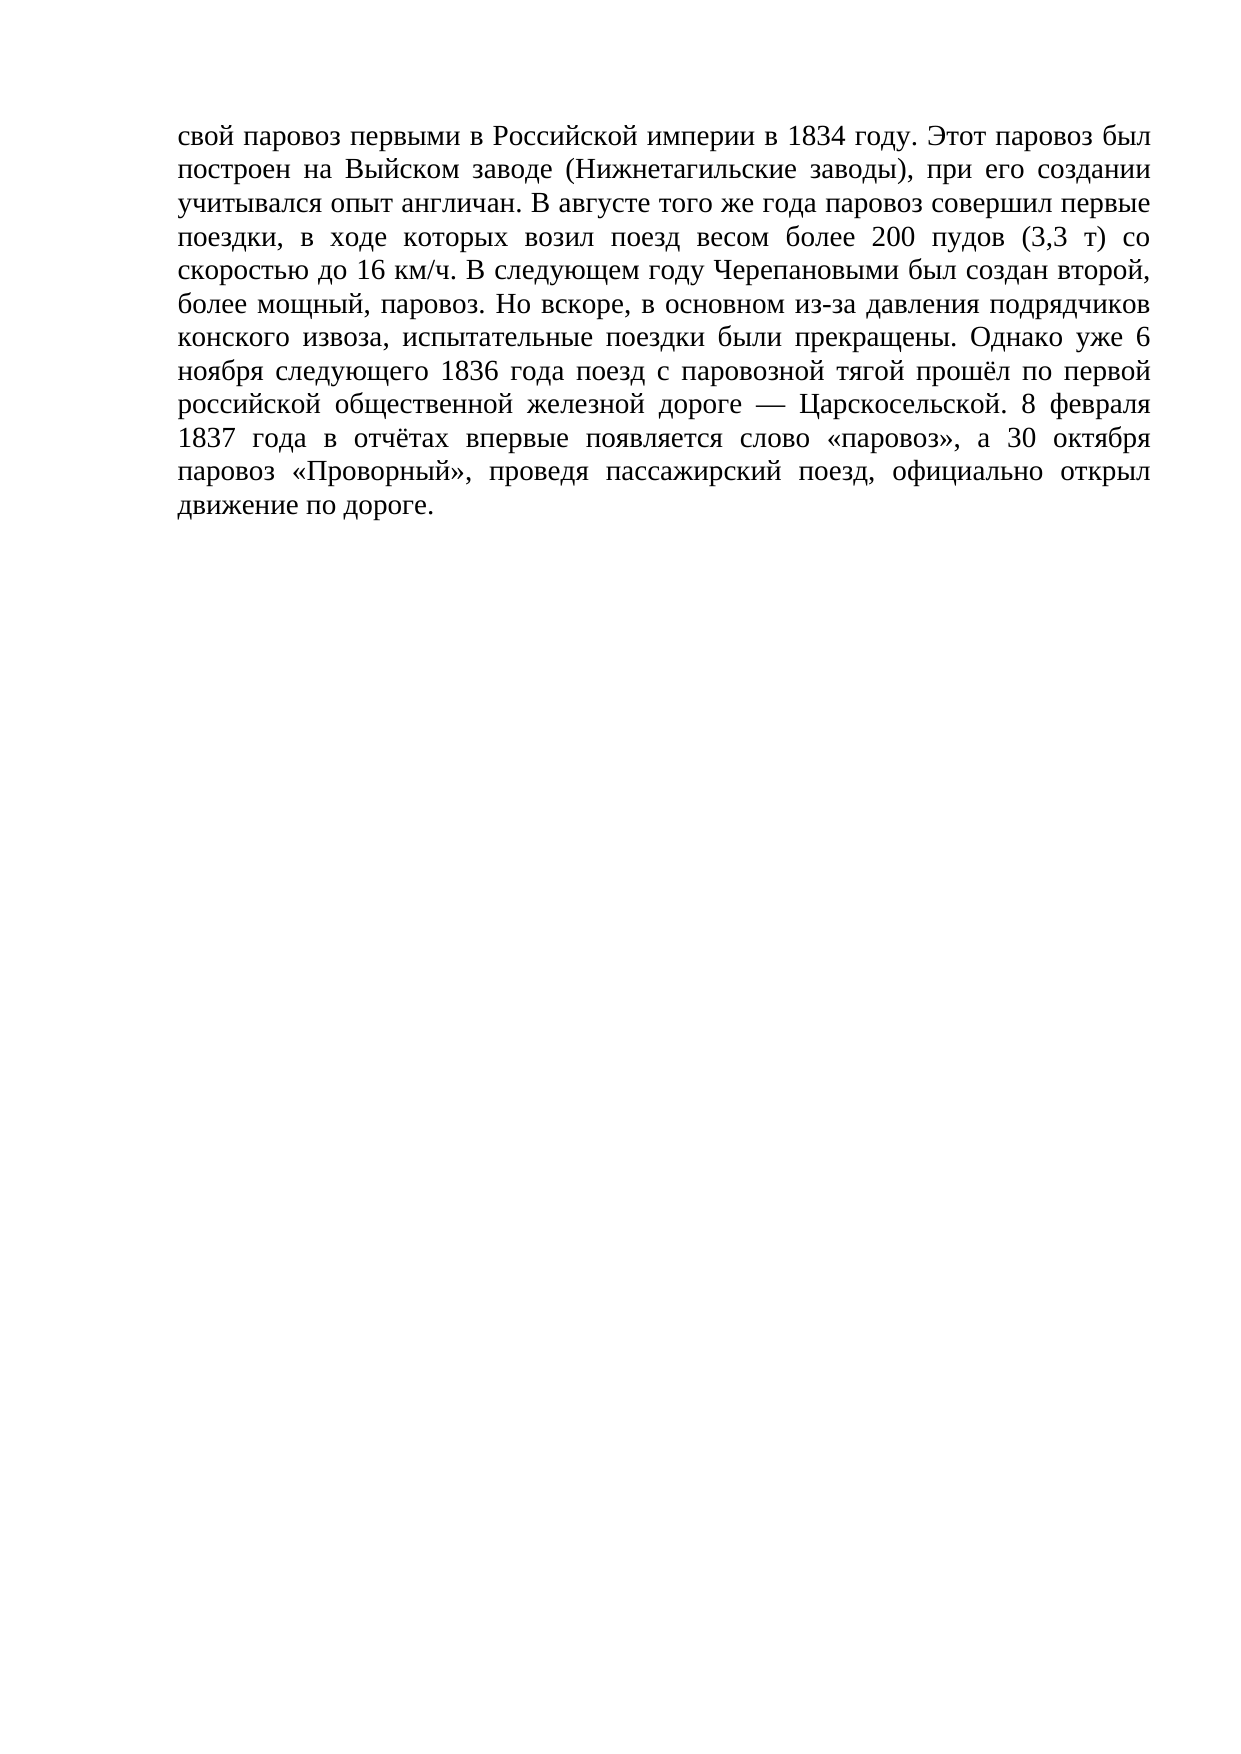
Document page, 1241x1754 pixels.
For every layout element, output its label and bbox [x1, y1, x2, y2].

text [177, 118, 1152, 521]
